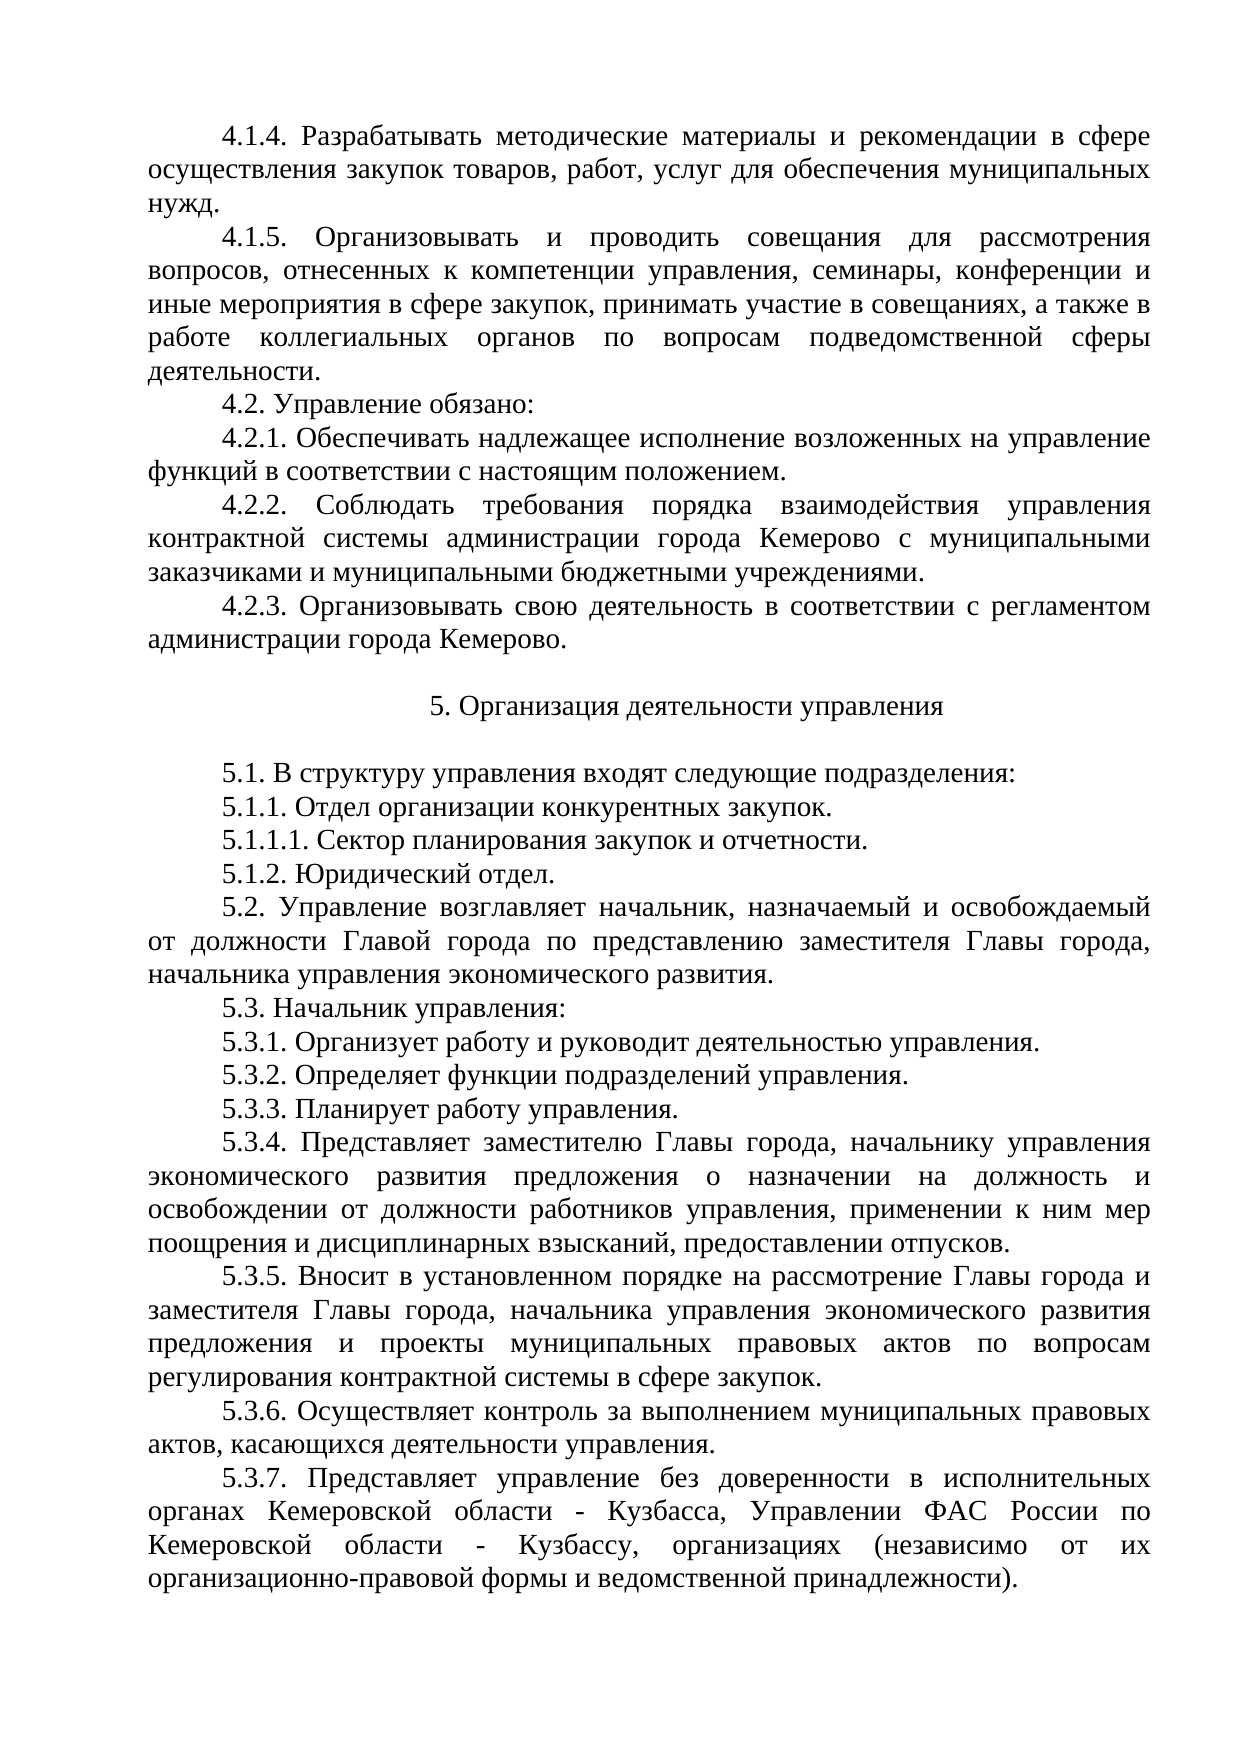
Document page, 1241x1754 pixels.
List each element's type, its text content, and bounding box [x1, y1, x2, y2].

text 5.3.6. Осуществляет контроль за выполнением муниципальных правовых актов, касающихся деятельности управления. [148, 1393, 1152, 1460]
text 5.1.1.1. Сектор планирования закупок и отчетности. [148, 822, 1152, 856]
text 5.3.7. Представляет управление без доверенности в исполнительных органах Кемеровской области - Кузбасса, Управлении ФАС России по Кемеровской области - Кузбассу, организациях (независимо от их организационно-правовой формы и ведомственной принадлежности). [148, 1460, 1152, 1594]
text 4.2.2. Соблюдать требования порядка взаимодействия управления контрактной системы администрации города Кемерово с муниципальными заказчиками и муниципальными бюджетными учреждениями. [148, 487, 1152, 588]
text 4.2.3. Организовывать свою деятельность в соответствии с регламентом администрации города Кемерово. [148, 588, 1152, 655]
text 5.3.5. Вносит в установленном порядке на рассмотрение Главы города и заместителя Главы города, начальника управления экономического развития предложения и проекты муниципальных правовых актов по вопросам регулирования контрактной системы в сфере закупок. [148, 1258, 1152, 1393]
text 5.3.3. Планирует работу управления. [148, 1091, 1152, 1124]
text 5.3.2. Определяет функции подразделений управления. [148, 1057, 1152, 1091]
text 5.3.1. Организует работу и руководит деятельностью управления. [148, 1024, 1152, 1057]
text 5.2. Управление возглавляет начальник, назначаемый и освобождаемый от должности Главой города по представлению заместителя Главы города, начальника управления экономического развития. [148, 889, 1152, 990]
text 5.1.2. Юридический отдел. [148, 856, 1152, 889]
text 4.2. Управление обязано: [148, 386, 1152, 420]
text 4.1.4. Разрабатывать методические материалы и рекомендации в сфере осуществления закупок товаров, работ, услуг для обеспечения муниципальных нужд. [148, 118, 1152, 219]
text 4.2.1. Обеспечивать надлежащее исполнение возложенных на управление функций в соответствии с настоящим положением. [148, 420, 1152, 487]
text 5.1. В структуру управления входят следующие подразделения: [148, 755, 1152, 789]
text 5.3. Начальник управления: [148, 990, 1152, 1024]
text 5.3.4. Представляет заместителю Главы города, начальнику управления экономического развития предложения о назначении на должность и освобождении от должности работников управления, применении к ним мер поощрения и дисциплинарных взысканий, предоставлении отпусков. [148, 1124, 1152, 1258]
text 4.1.5. Организовывать и проводить совещания для рассмотрения вопросов, отнесенных к компетенции управления, семинары, конференции и иные мероприятия в сфере закупок, принимать участие в совещаниях, а также в работе коллегиальных органов по вопросам подведомственной сферы деятельности. [148, 219, 1152, 386]
text 5.1.1. Отдел организации конкурентных закупок. [148, 789, 1152, 822]
text 5. Организация деятельности управления [148, 688, 1152, 722]
